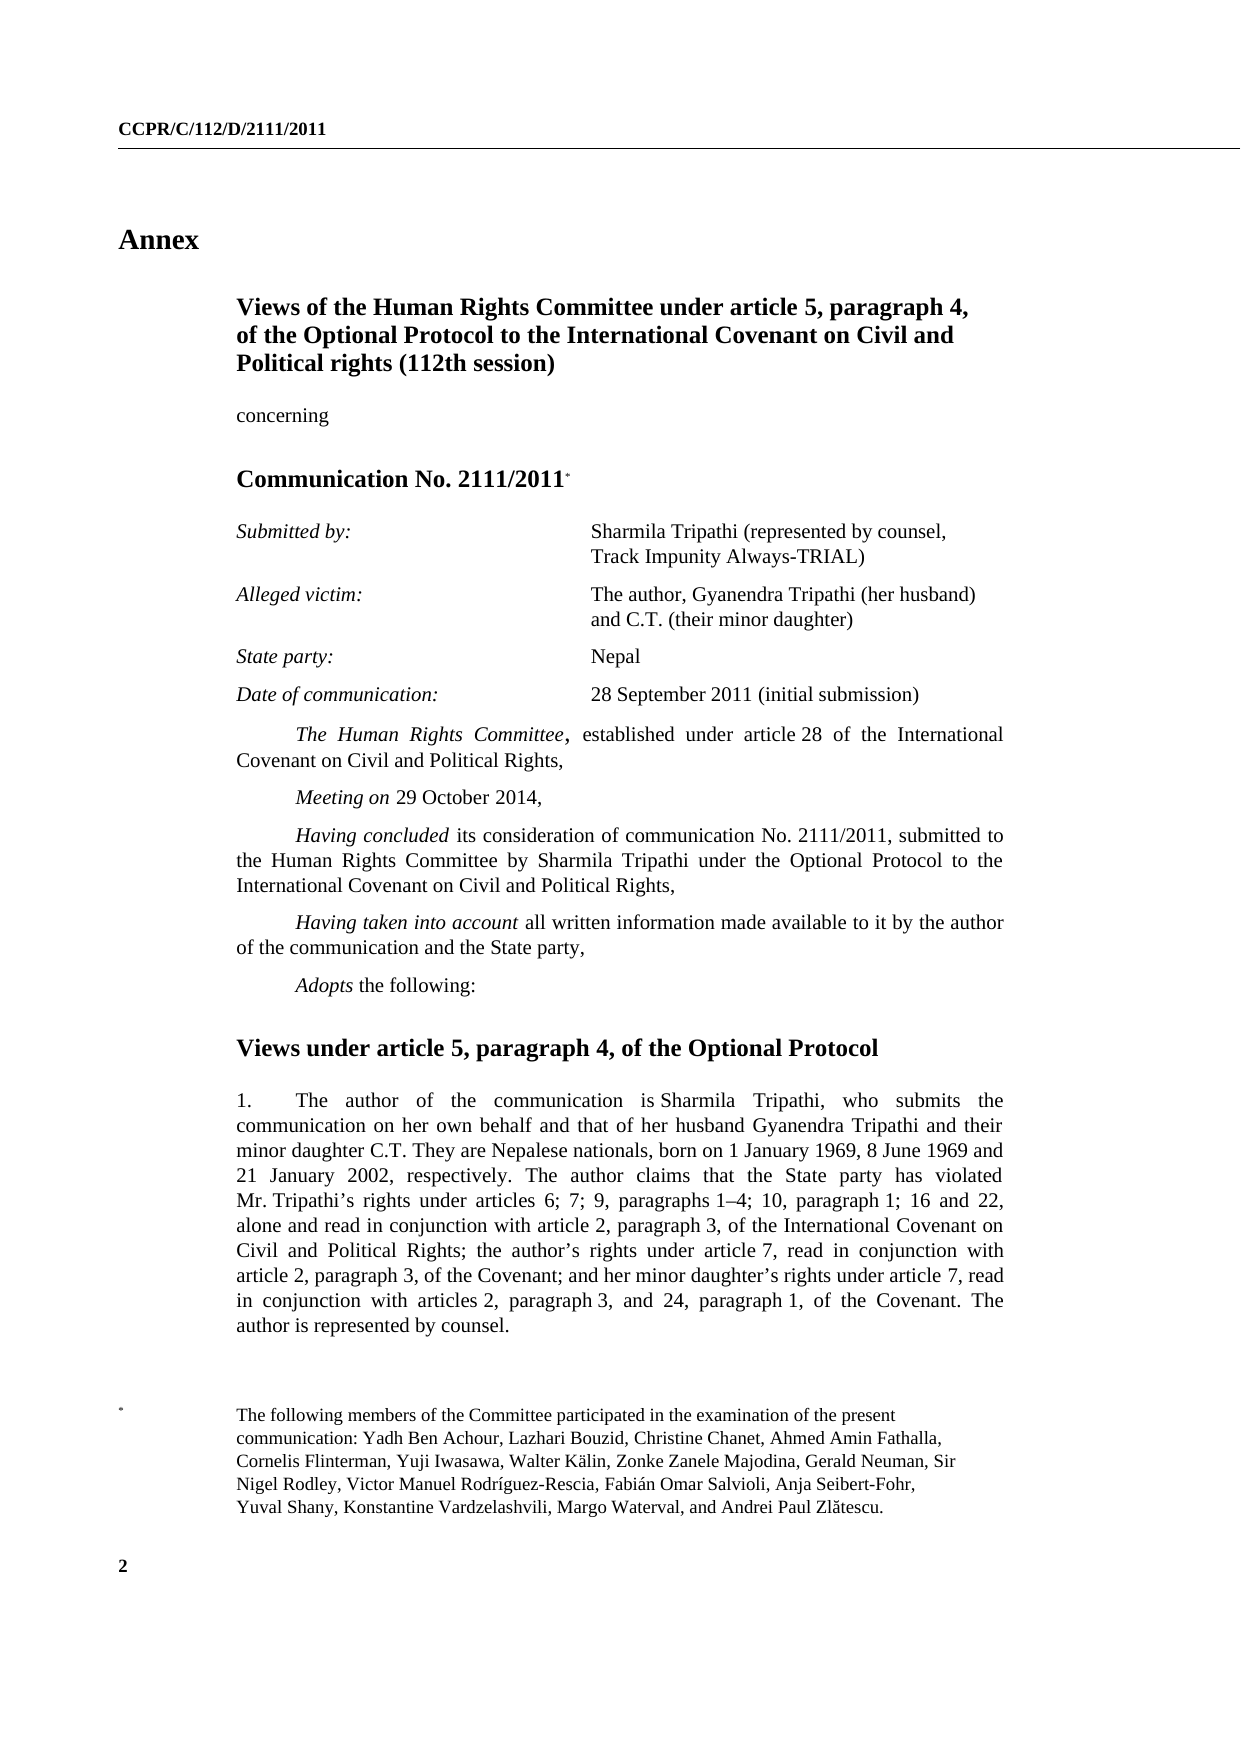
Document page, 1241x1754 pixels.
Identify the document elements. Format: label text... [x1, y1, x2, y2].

text Annex [118, 224, 1004, 256]
text Adopts the following: [236, 972, 1004, 997]
text Submitted by: Sharmila Tripathi (represented by counsel, Track Impunity Always-TRIAL) [236, 518, 1004, 568]
text Having concluded its consideration of communication No. 2111/2011, submitted to the Human Rights Committee by Sharmila Tripathi under the Optional Protocol to the International Covenant on Civil and Political Rights, [236, 822, 1004, 897]
text Views under article 5, paragraph 4, of the Optional Protocol [118, 1034, 1122, 1062]
text The Human Rights Committee, established under article 28 of the International Covenant on Civil and Political Rights, [236, 718, 1004, 772]
text 1. The author of the communication is Sharmila Tripathi, who submits the communication on her own behalf and that of her husband Gyanendra Tripathi and their minor daughter C.T. They are Nepalese nationals, born on 1 January 1969, 8 June 1969 and 21 January 2002, respectively. The author claims that the State party has violated Mr. Tripathi’s rights under articles 6; 7; 9, paragraphs 1–4; 10, paragraph 1; 16 and 22, alone and read in conjunction with article 2, paragraph 3, of the International Covenant on Civil and Political Rights; the author’s rights under article 7, read in conjunction with article 2, paragraph 3, of the Covenant; and her minor daughter’s rights under article 7, read in conjunction with articles 2, paragraph 3, and 24, paragraph 1, of the Covenant. The author is represented by counsel. [236, 1087, 1004, 1337]
text concerning [236, 402, 1122, 427]
text Having taken into account all written information made available to it by the author of the communication and the State party, [236, 909, 1004, 959]
text Alleged victim: The author, Gyanendra Tripathi (her husband) and C.T. (their minor daughter) [236, 581, 1004, 631]
text State party: Nepal [236, 643, 1004, 668]
text Date of communication: 28 September 2011 (initial submission) [236, 681, 1004, 706]
text Communication No. 2111/2011* [118, 465, 1122, 493]
text Meeting on 29 October 2014, [236, 784, 1004, 809]
text Views of the Human Rights Committee under article 5, paragraph 4, of the Optional Protocol to the International Covenant on Civil and Political rights (112th session) [118, 293, 1004, 377]
